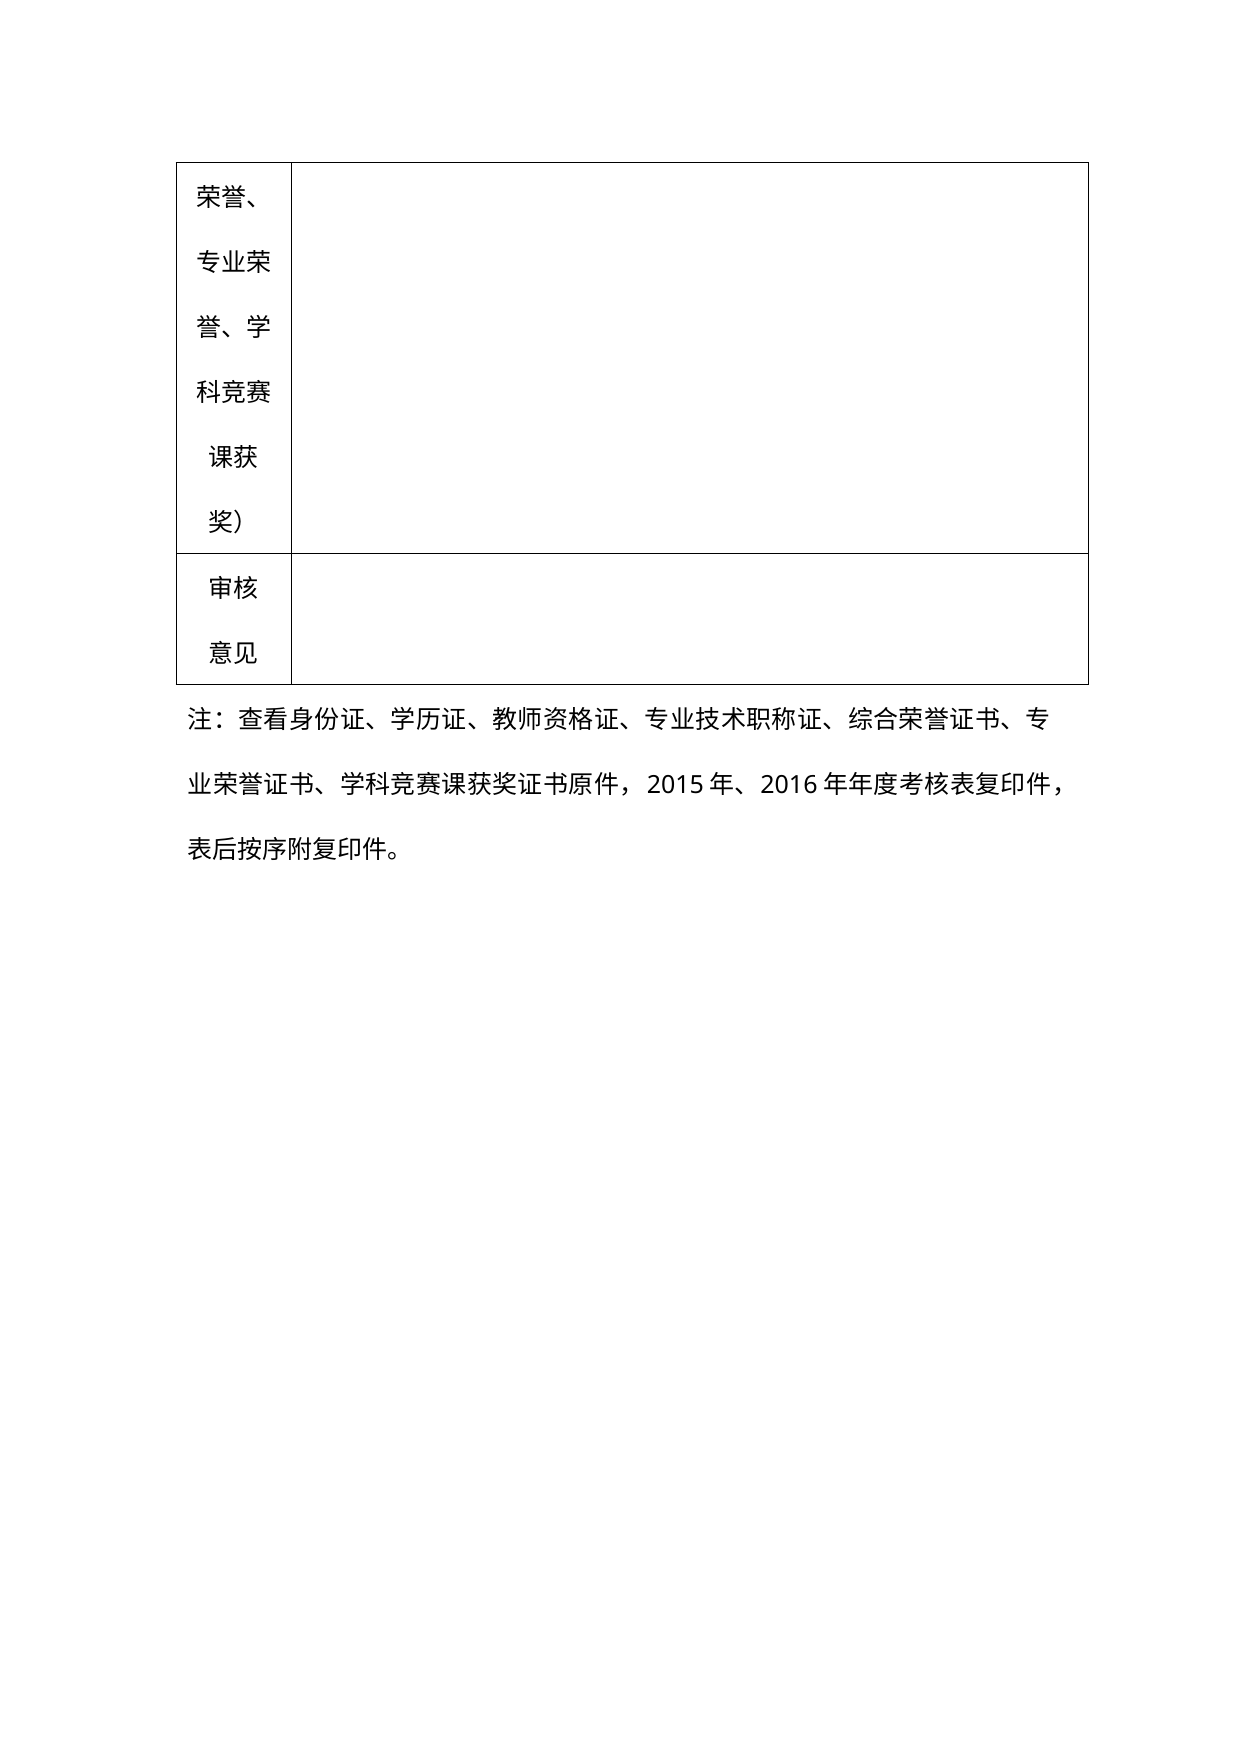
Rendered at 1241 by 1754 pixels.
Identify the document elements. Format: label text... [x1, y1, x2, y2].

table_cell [177, 163, 291, 553]
table_cell [292, 554, 1088, 684]
table_cell [292, 163, 1088, 553]
text 注：查看身份证、学历证、教师资格证、专业技术职称证、综合荣誉证书、专业荣誉证书、学科竞赛课获奖证书原件，2015年、2016年年度考核表复印件，表后按序附复印件。 [187, 685, 1053, 880]
table_cell 审核 意见 [177, 554, 291, 684]
